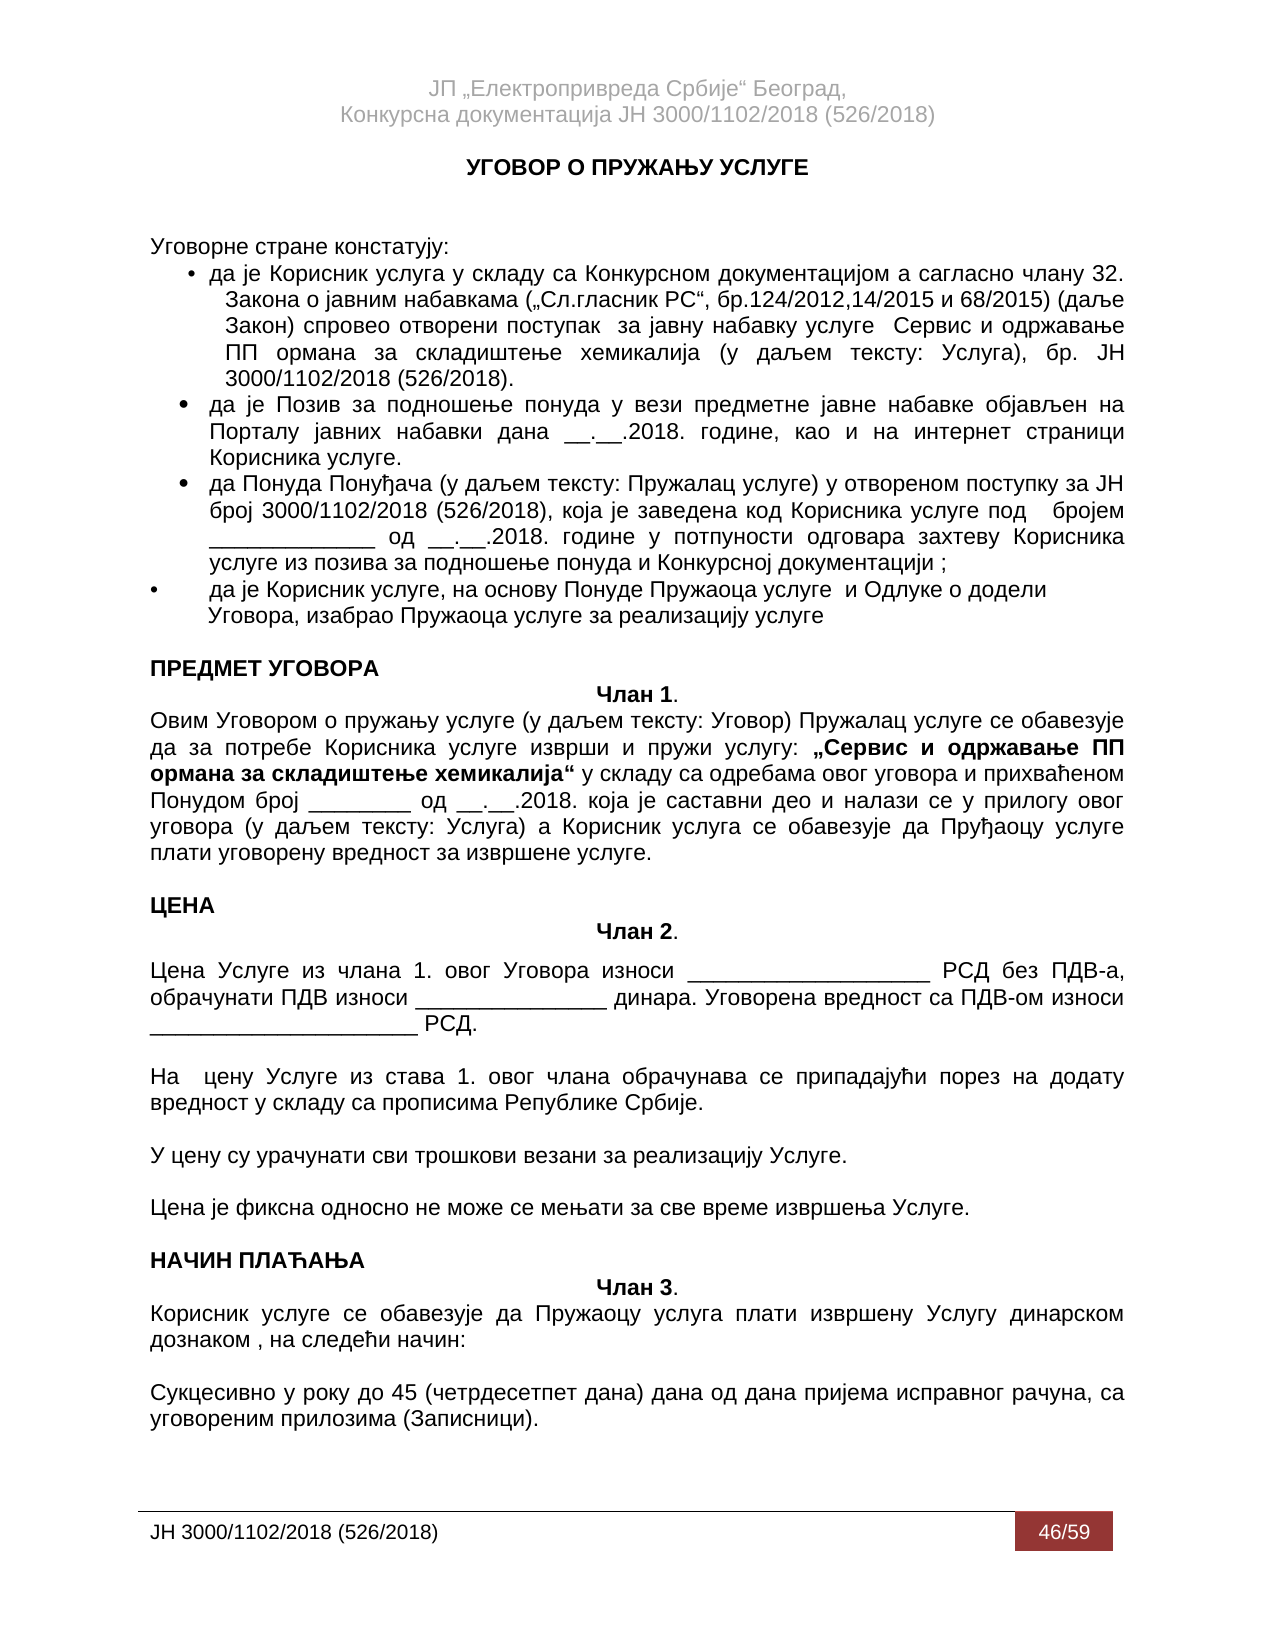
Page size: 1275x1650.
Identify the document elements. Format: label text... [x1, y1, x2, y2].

text Цена је фиксна односно не може се мењати за све време извршења Услуге. [150, 1194, 1125, 1221]
text У цену су урачунати сви трошкови везани за реализацију Услуге. [150, 1142, 1125, 1168]
text • да је Корисник услуге, на основу Понуде Пружаоца услуге и Одлуке о додели [150, 576, 1125, 602]
text Уговорне стране констатују: [150, 233, 1125, 259]
text Корисник услуге се обавезује да Пружаоцу услуга плати извршену Услугу динарском дознаком , на следећи начин: [150, 1300, 1125, 1352]
text Члан 2. [150, 918, 1125, 945]
text Сукцесивно у року до 45 (четрдесетпет дана) дана од дана пријема исправног рачуна, са уговореним прилозима (Записници). [150, 1379, 1125, 1432]
list да Понуда Понуђача (у даљем тексту: Пружалац услуге) у отвореном поступку за ЈН број 3000/1102/2018 (526/2018), која је заведена код Корисника услуге под бројем _____________ од __.__.2018. године у потпуности одговара захтеву Корисника услуге из позива за подношење понуда и Конкурсној документацији ; [179, 470, 1125, 576]
list да је Корисник услуга у складу са Конкурсном документацијом а сагласно члану 32. Закона о јавним набавкама („Сл.гласник РС“, бр.124/2012,14/2015 и 68/2015) (даље Закон) спровео отворени поступак за јавну набавку услуге Сервис и одржавање ПП ормана за складиштење хемикалија (у даљем тексту: Услуга), бр. ЈН 3000/1102/2018 (526/2018). [187, 259, 1125, 391]
text Овим Уговором о пружању услуге (у даљем тексту: Уговор) Пружалац услуге се обавезује да за потребе Корисника услуге изврши и пружи услугу: „Сервис и одржавање ПП ормана за складиштење хемикалија“ у складу са одребама овог уговора и прихваћеном Понудом број ________ од __.__.2018. која је саставни део и налази се у прилогу овог уговора (у даљем тексту: Услуга) а Корисник услуга се обавезује да Пруђаоцу услуге плати уговорену вредност за извршене услуге. [150, 707, 1125, 866]
text На цену Услуге из става 1. овог члана обрачунава се припадајући порез на додату вредност у складу са прописима Републике Србије. [150, 1063, 1125, 1115]
text Уговора, изабрао Пружаоца услуге за реализацију услуге [150, 602, 1125, 628]
text ПРЕДМЕТ УГОВОРА [150, 655, 1125, 681]
text Члан 1. [150, 681, 1125, 707]
text УГОВОР О ПРУЖАЊУ УСЛУГЕ [150, 154, 1125, 180]
text Цена Услуге из члана 1. овог Уговора износи ___________________ РСД без ПДВ-а, обрачунати ПДВ износи _______________ динара. Уговорена вредност са ПДВ-ом износи _____________________ РСД. [150, 957, 1125, 1036]
text НАЧИН ПЛАЋАЊА [150, 1247, 1125, 1273]
text Члан 3. [150, 1273, 1125, 1300]
text ЦЕНА [150, 892, 1125, 918]
list да је Позив за подношење понуда у вези предметне јавне набавке објављен на Порталу јавних набавки дана __.__.2018. године, као и на интернет страници Корисника услуге. [179, 391, 1125, 470]
